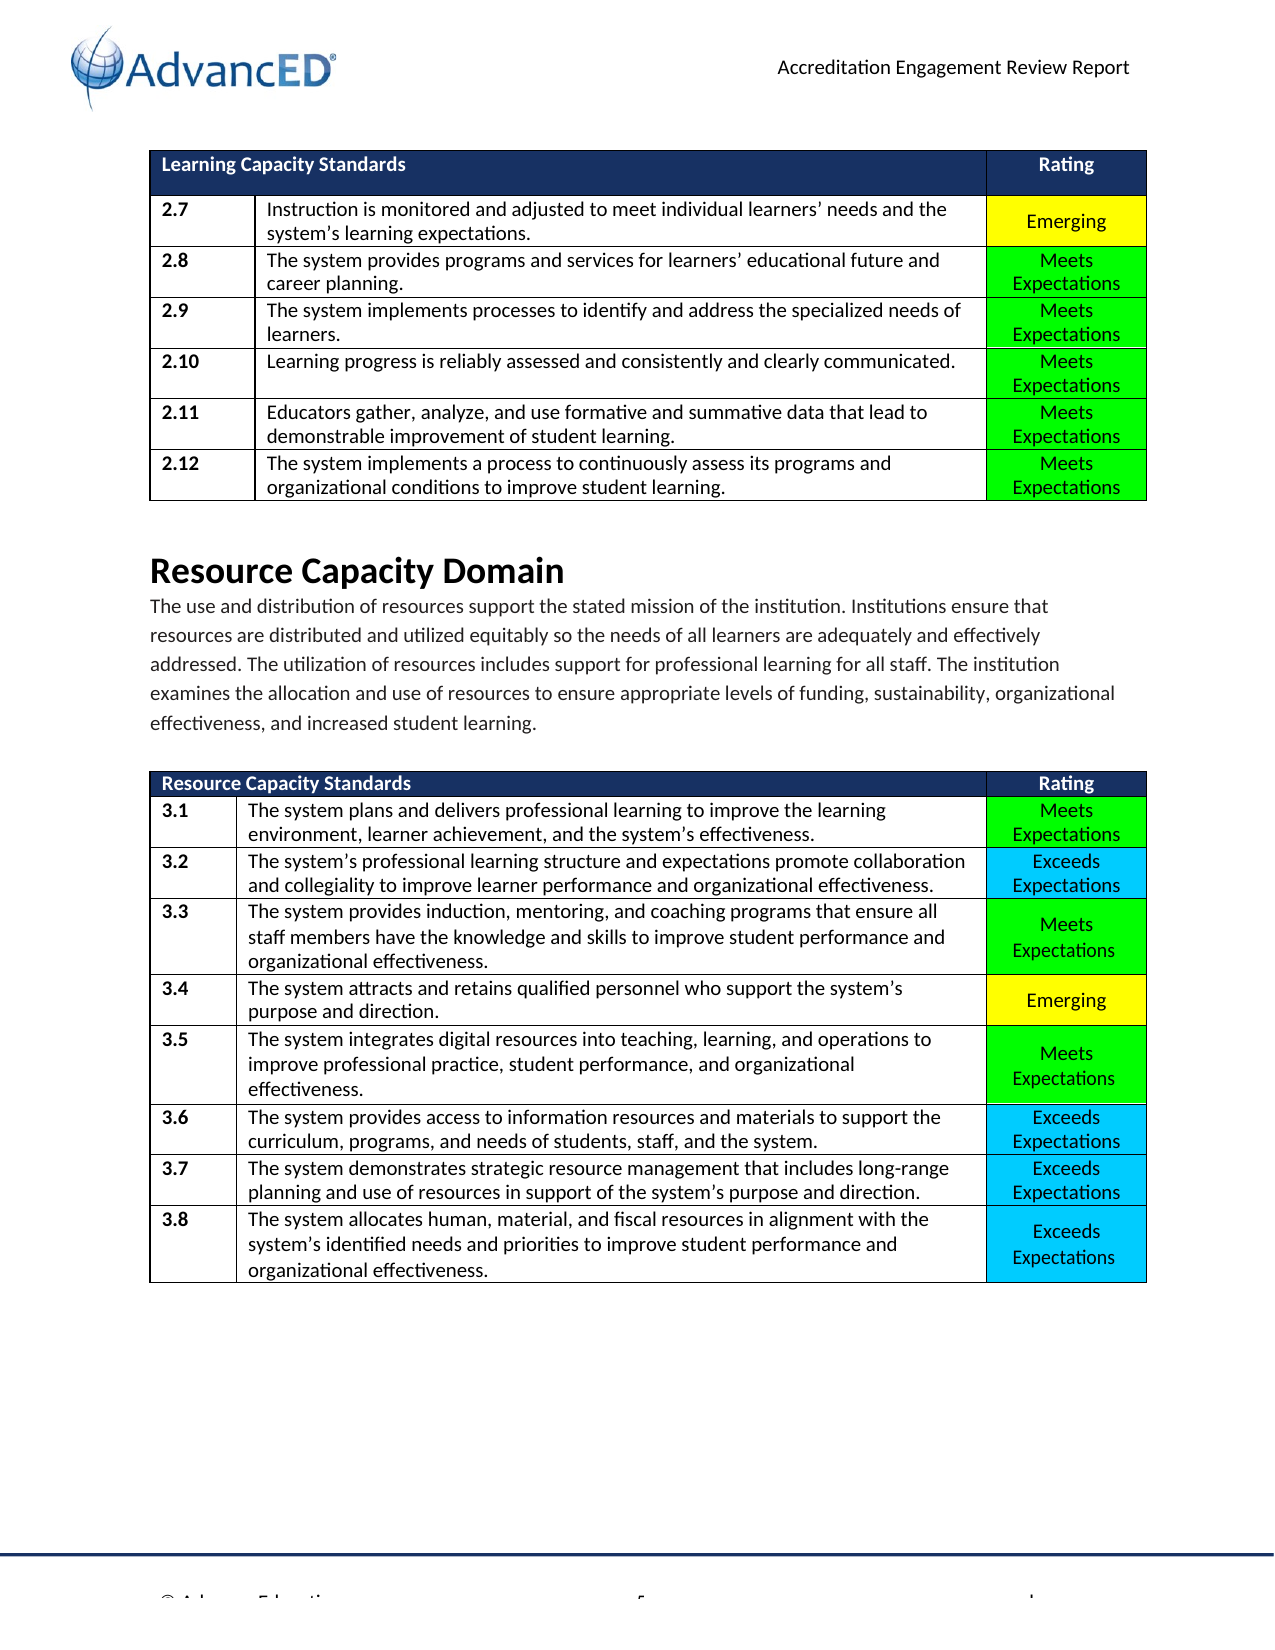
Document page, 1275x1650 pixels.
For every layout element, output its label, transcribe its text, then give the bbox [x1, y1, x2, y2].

table_cell The system plans and delivers professional learning to improve the learning environment, learner achievement, and the system’s effectiveness. [237, 797, 986, 847]
table_cell Instruction is monitored and adjusted to meet individual learners’ needs and the system’s learning expectations. [256, 196, 986, 246]
table_header Learning Capacity Standards [151, 151, 986, 195]
table_cell 3.7 [151, 1155, 236, 1205]
table_cell 3.1 [151, 797, 236, 847]
table_cell The system attracts and retains qualified personnel who support the system’s purpose and direction. [237, 975, 986, 1025]
table_cell Exceeds Expectations [987, 1206, 1146, 1282]
table_cell Exceeds Expectations [987, 1105, 1146, 1154]
table_cell 2.8 [151, 247, 254, 297]
table_cell 3.3 [151, 899, 236, 974]
table_cell 2.11 [151, 399, 254, 449]
table_cell Exceeds Expectations [987, 1155, 1146, 1205]
table_cell Meets Expectations [987, 399, 1146, 449]
table_cell 3.8 [151, 1206, 236, 1282]
table_header Rating [987, 151, 1146, 195]
table_cell 3.6 [151, 1105, 236, 1154]
picture [71, 25, 337, 112]
table_cell 3.2 [151, 848, 236, 898]
table_cell Meets Expectations [987, 797, 1146, 847]
table_cell Exceeds Expectations [987, 848, 1146, 898]
table_cell The system demonstrates strategic resource management that includes long-range planning and use of resources in support of the system’s purpose and direction. [237, 1155, 986, 1205]
table_cell Meets Expectations [987, 247, 1146, 297]
table_cell 2.10 [151, 349, 254, 398]
table_cell 2.12 [151, 450, 254, 500]
table_cell Emerging [987, 196, 1146, 246]
table_cell Meets Expectations [987, 1026, 1146, 1103]
table_cell 2.7 [151, 196, 254, 246]
table_cell Meets Expectations [987, 298, 1146, 347]
table_cell The system implements processes to identify and address the specialized needs of learners. [256, 298, 986, 347]
table_cell Meets Expectations [987, 899, 1146, 974]
table_cell Meets Expectations [987, 450, 1146, 500]
table_cell The system provides programs and services for learners’ educational future and career planning. [256, 247, 986, 297]
table_cell The system provides induction, mentoring, and coaching programs that ensure all staff members have the knowledge and skills to improve student performance and organizational effectiveness. [237, 899, 986, 974]
subtitle Resource Capacity Domain [150, 547, 1160, 593]
table_cell 3.4 [151, 975, 236, 1025]
table_header Rating [987, 772, 1146, 796]
table_cell The system implements a process to continuously assess its programs and organizational conditions to improve student learning. [256, 450, 986, 500]
table_cell Learning progress is reliably assessed and consistently and clearly communicated. [256, 349, 986, 398]
table_cell 3.5 [151, 1026, 236, 1103]
table_cell 2.9 [151, 298, 254, 347]
table_cell The system allocates human, material, and fiscal resources in alignment with the system’s identified needs and priorities to improve student performance and organizational effectiveness. [237, 1206, 986, 1282]
table_header Resource Capacity Standards [151, 772, 986, 796]
table_cell The system integrates digital resources into teaching, learning, and operations to improve professional practice, student performance, and organizational effectiveness. [237, 1026, 986, 1103]
table_cell The system provides access to information resources and materials to support the curriculum, programs, and needs of students, staff, and the system. [237, 1105, 986, 1154]
table_cell Meets Expectations [987, 349, 1146, 398]
table_cell Emerging [987, 975, 1146, 1025]
table_cell Educators gather, analyze, and use formative and summative data that lead to demonstrable improvement of student learning. [256, 399, 986, 449]
text The use and distribution of resources support the stated mission of the institution. Institutions ensure that resources are distributed and utilized equitably so the needs of all learners are adequately and effectively addressed. The utilization of resources includes support for professional learning for all staff. The institution examines the allocation and use of resources to ensure appropriate levels of funding, sustainability, organizational effectiveness, and increased student learning. [150, 593, 1122, 735]
table_cell The system’s professional learning structure and expectations promote collaboration and collegiality to improve learner performance and organizational effectiveness. [237, 848, 986, 898]
